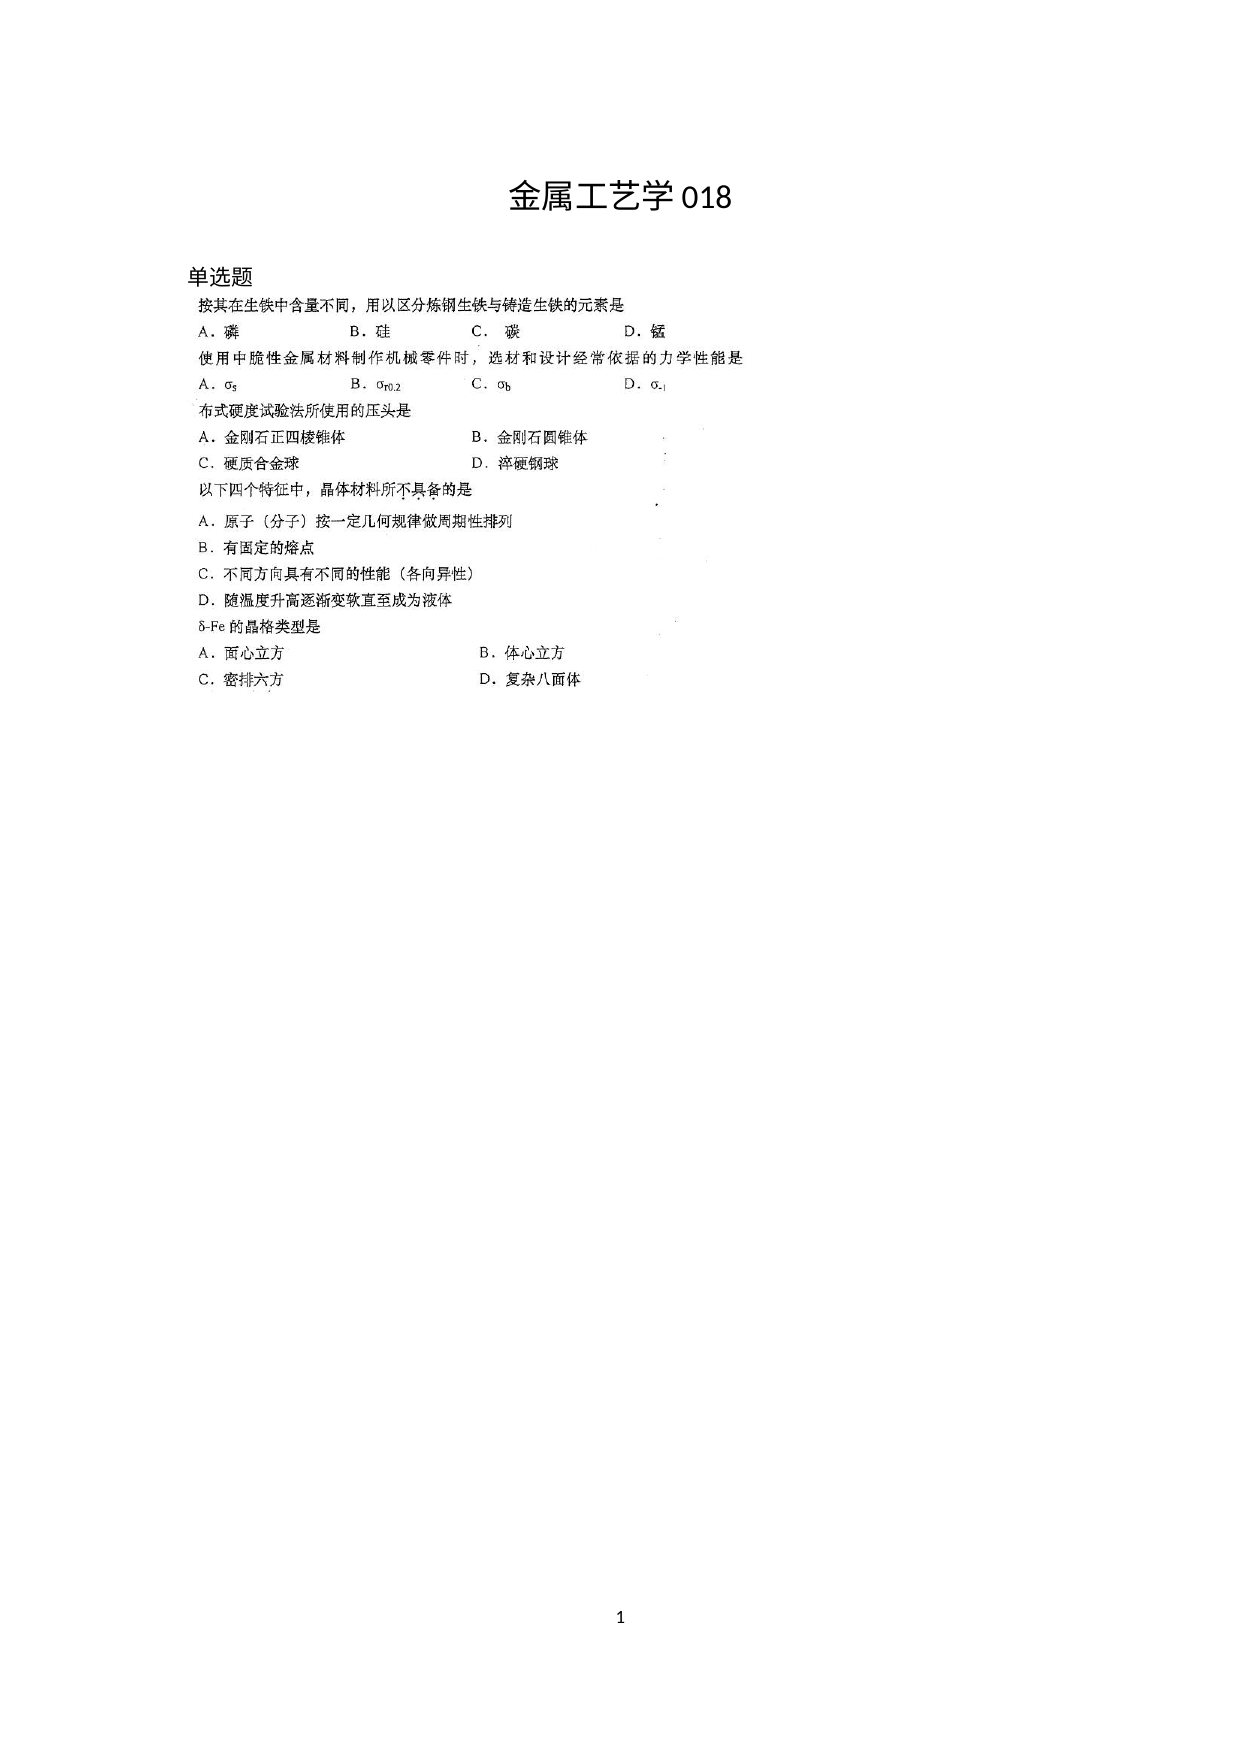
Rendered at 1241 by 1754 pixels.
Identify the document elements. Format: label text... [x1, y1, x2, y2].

text 金属工艺学018 [187, 162, 1053, 227]
text 单选题 [187, 259, 1053, 292]
picture [187, 291, 746, 700]
